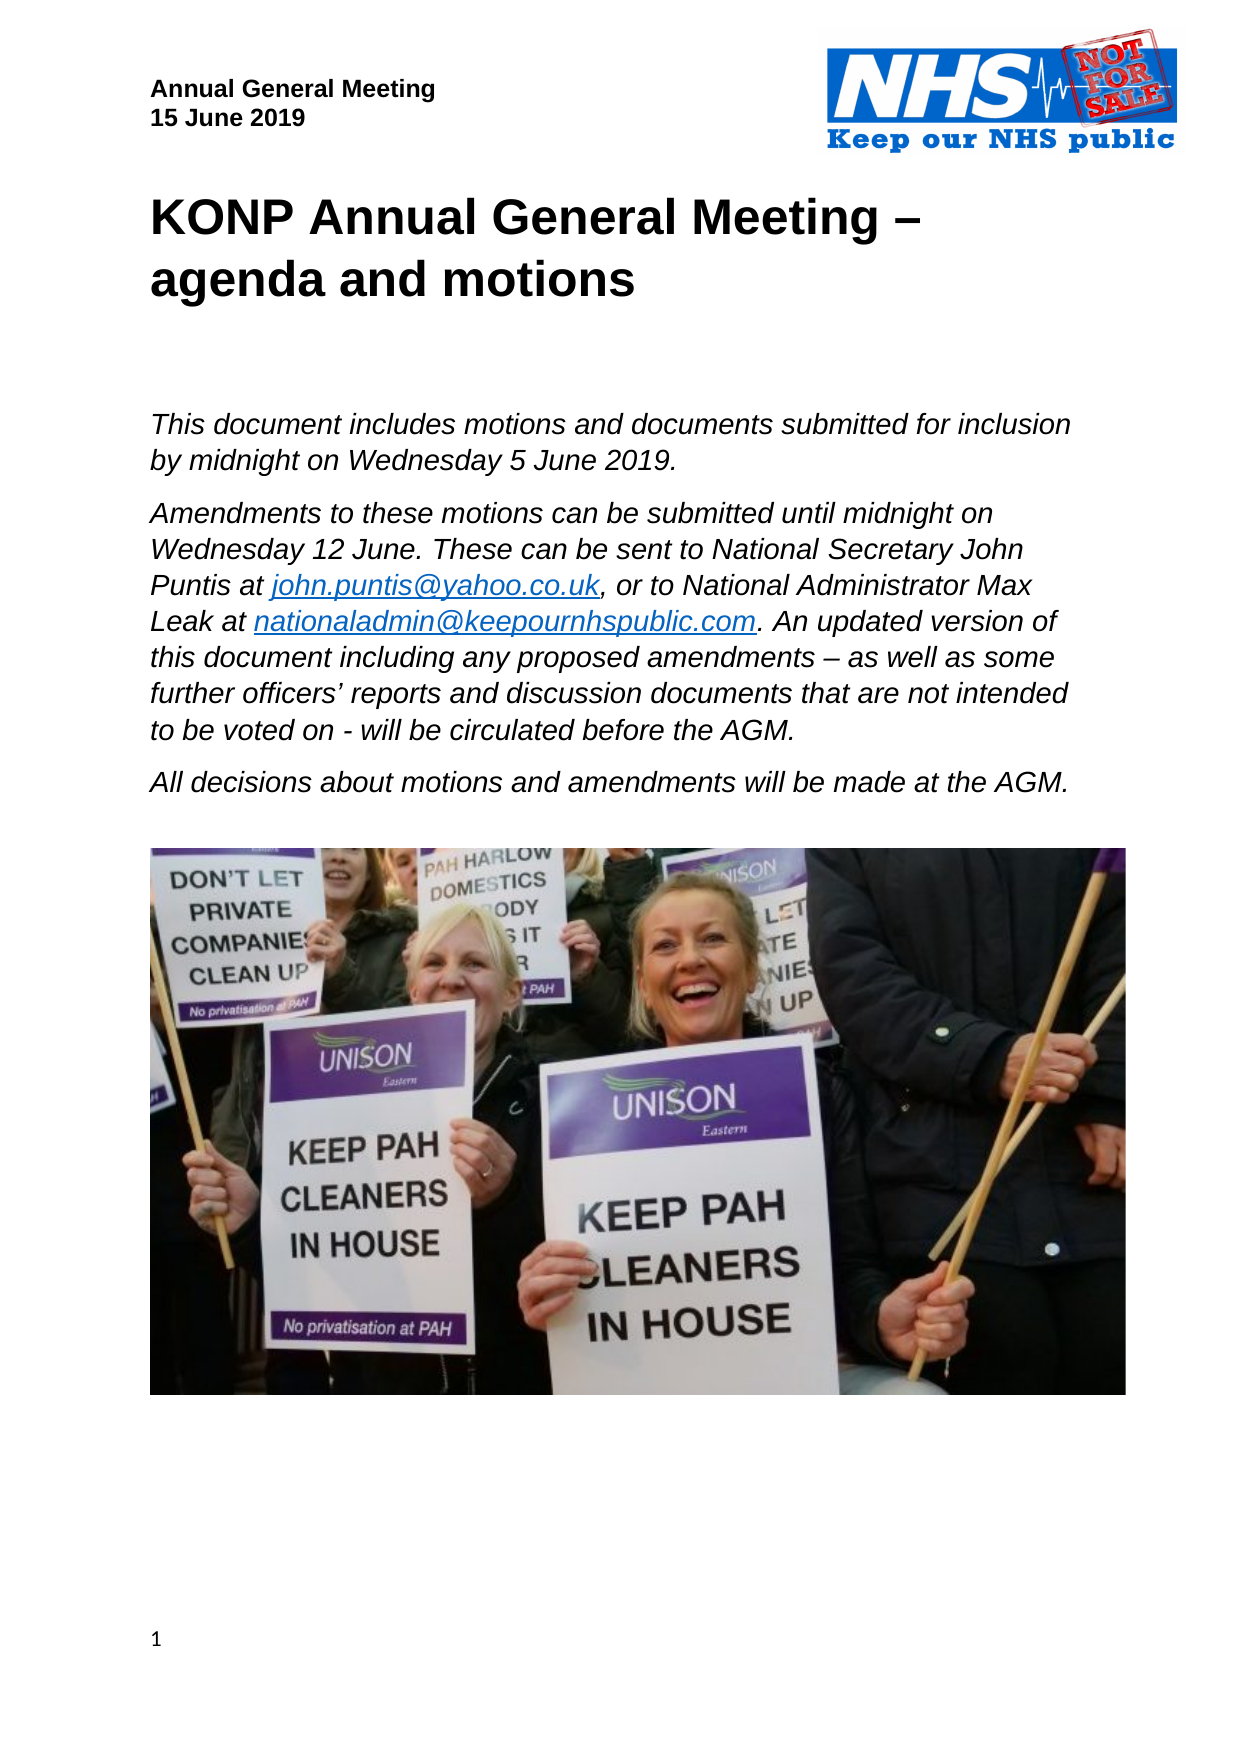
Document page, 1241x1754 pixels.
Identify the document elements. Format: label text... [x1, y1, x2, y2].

picture [150, 848, 1126, 1395]
text This document includes motions and documents submitted for inclusion by midnight on Wednesday 5 June 2019. [150, 407, 1090, 477]
picture [817, 27, 1186, 155]
text Amendments to these motions can be submitted until midnight on Wednesday 12 June. These can be sent to National Secretary John Puntis at john.puntis@yahoo.co.uk, or to National Administrator Max Leak at nationaladmin@keepournhspublic.com. An updated version of this document including any proposed amendments – as well as some further officers’ reports and discussion documents that are not intended to be voted on - will be circulated before the AGM. [150, 496, 1090, 746]
text All decisions about motions and amendments will be made at the AGM. [150, 766, 1090, 829]
text KONP Annual General Meeting – agenda and motions [150, 187, 1090, 307]
